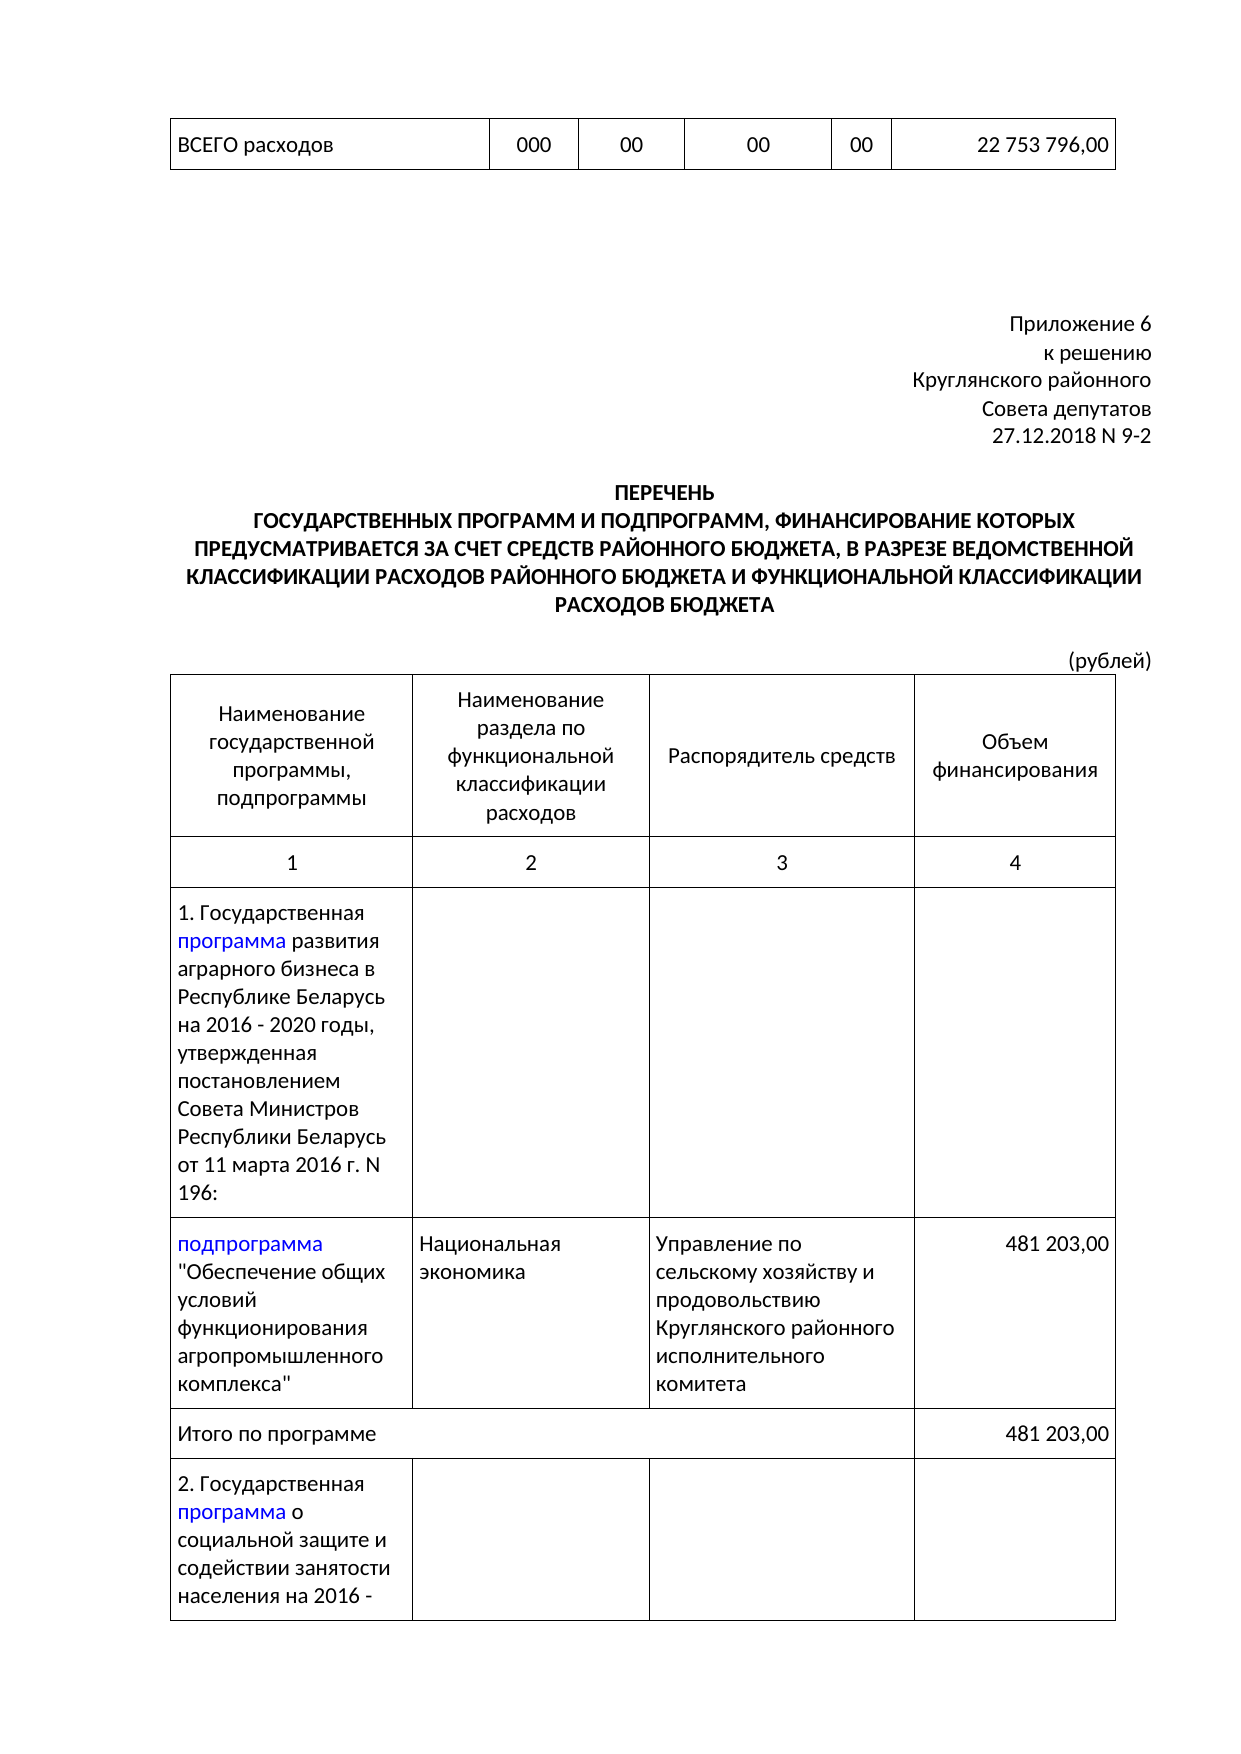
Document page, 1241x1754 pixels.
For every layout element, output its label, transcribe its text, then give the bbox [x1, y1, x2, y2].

title ГОСУДАРСТВЕННЫХ ПРОГРАММ И ПОДПРОГРАММ, ФИНАНСИРОВАНИЕ КОТОРЫХ ПРЕДУСМАТРИВАЕТСЯ ЗА СЧЕТ СРЕДСТВ РАЙОННОГО БЮДЖЕТА, В РАЗРЕЗЕ ВЕДОМСТВЕННОЙ КЛАССИФИКАЦИИ РАСХОДОВ РАЙОННОГО БЮДЖЕТА И ФУНКЦИОНАЛЬНОЙ КЛАССИФИКАЦИИ РАСХОДОВ БЮДЖЕТА [177, 506, 1152, 618]
table_cell 3 [650, 837, 914, 887]
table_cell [171, 1459, 412, 1620]
table_cell [915, 888, 1115, 1217]
table_cell [650, 1459, 914, 1620]
table_cell 00 [685, 119, 831, 168]
table_cell [413, 1459, 649, 1620]
text Приложение 6 [177, 309, 1152, 338]
text Круглянского районного [177, 366, 1152, 394]
table_cell [650, 888, 914, 1217]
text Совета депутатов [177, 394, 1152, 422]
table_cell Национальная экономика [413, 1218, 649, 1407]
table_cell 481 203,00 [915, 1218, 1115, 1407]
text к решению [177, 338, 1152, 366]
text (рублей) [177, 646, 1152, 674]
table_header Объем финансирования [915, 675, 1115, 836]
table_cell [413, 888, 649, 1217]
table_cell Управление по сельскому хозяйству и продовольствию Круглянского районного исполнительного комитета [650, 1218, 914, 1407]
table_cell 2 [413, 837, 649, 887]
table_header Наименование раздела по функциональной классификации расходов [413, 675, 649, 836]
table_cell 00 [832, 119, 891, 168]
text 27.12.2018 N 9-2 [177, 422, 1152, 450]
table_cell ВСЕГО расходов [171, 119, 489, 168]
table_cell 1 [171, 837, 412, 887]
table_cell [915, 1459, 1115, 1620]
title ПЕРЕЧЕНЬ [177, 478, 1152, 506]
table_cell Итого по программе [171, 1409, 914, 1458]
table_cell 4 [915, 837, 1115, 887]
table_cell 000 [490, 119, 578, 168]
table_cell 481 203,00 [915, 1409, 1115, 1458]
table_cell 22 753 796,00 [892, 119, 1115, 168]
table_header Наименование государственной программы, подпрограммы [171, 675, 412, 836]
table_cell 1. Государственная программа развития аграрного бизнеса в Республике Беларусь на 2016 - 2020 годы, утвержденная постановлением Совета Министров Республики Беларусь от 11 марта 2016 г. N 196: [171, 888, 412, 1217]
table_header Распорядитель средств [650, 675, 914, 836]
table_cell 00 [579, 119, 684, 168]
table_cell подпрограмма "Обеспечение общих условий функционирования агропромышленного комплекса" [171, 1218, 412, 1407]
